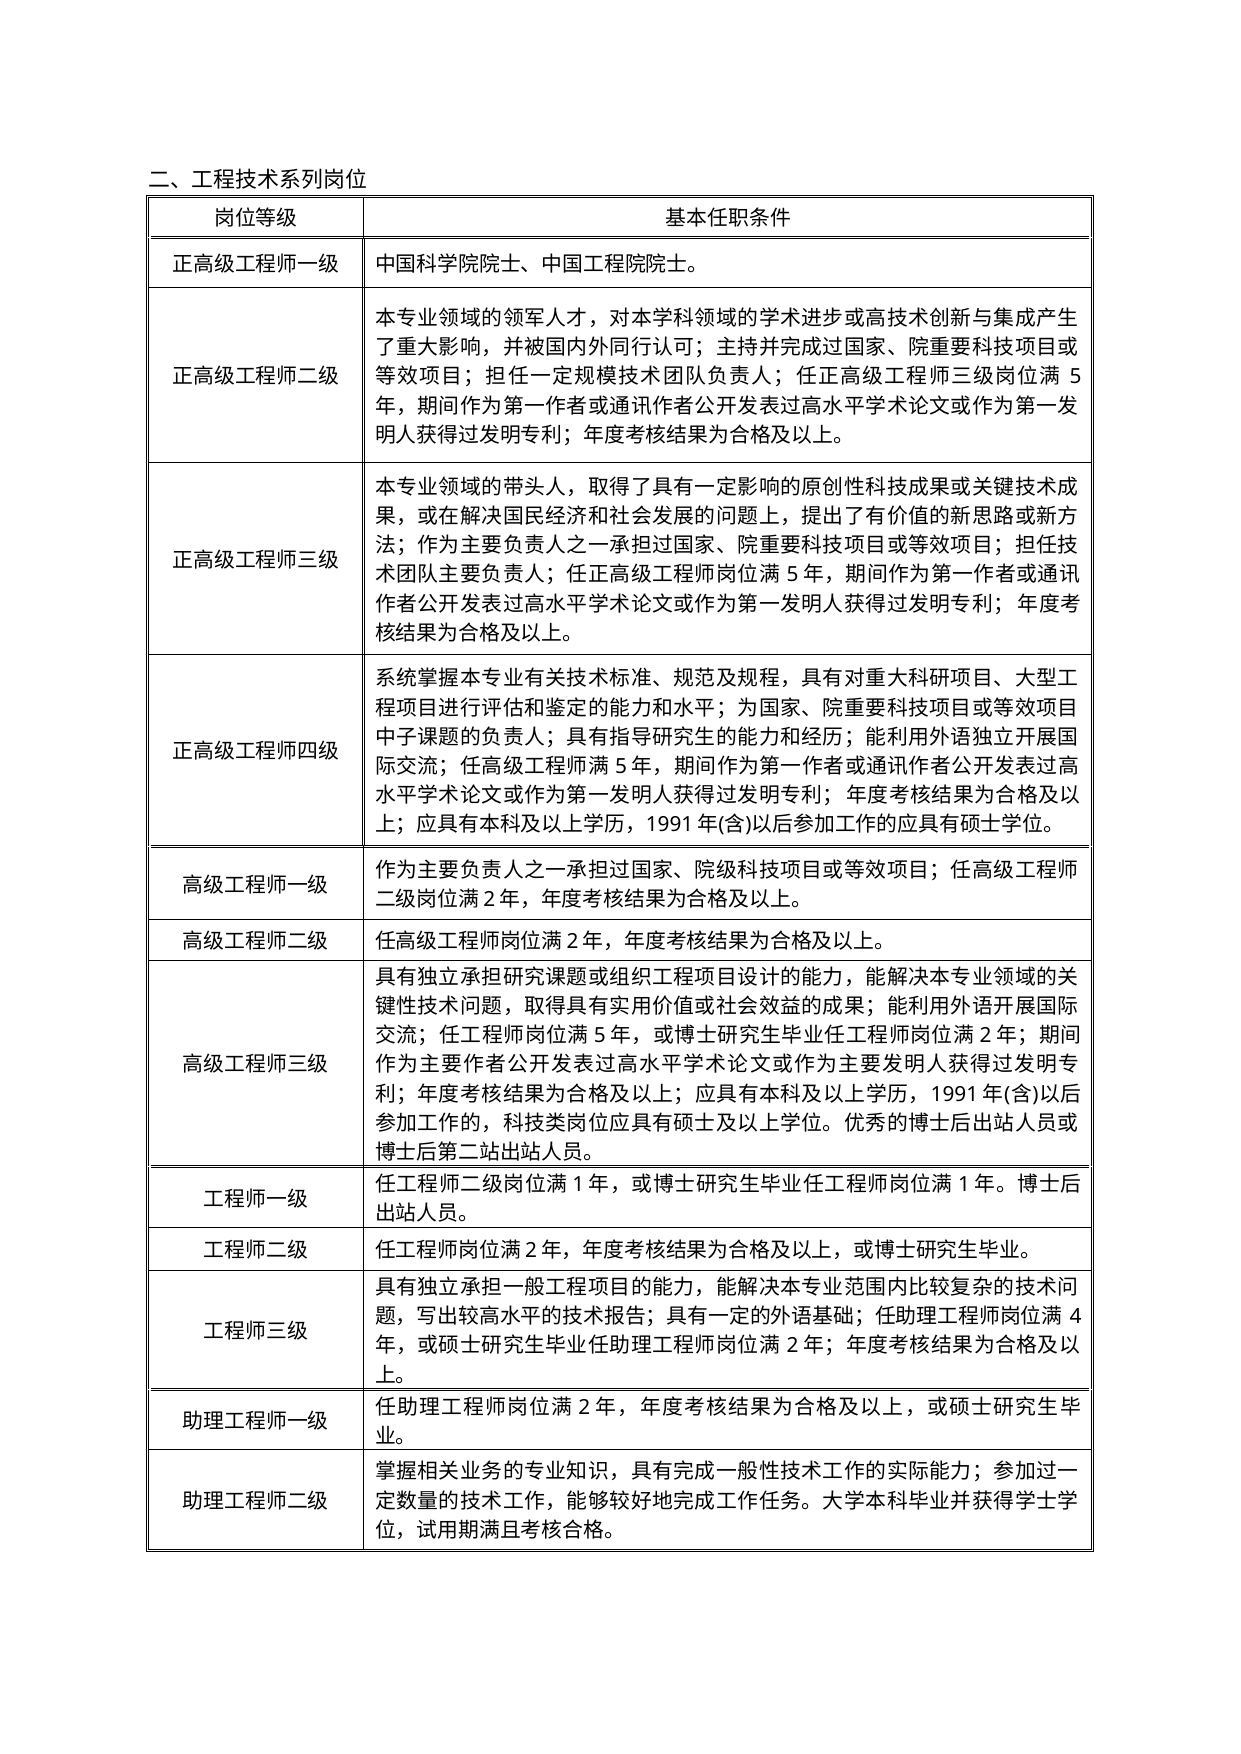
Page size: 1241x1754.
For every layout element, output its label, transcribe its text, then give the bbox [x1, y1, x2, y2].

table_cell 任高级工程师岗位满2年，年度考核结果为合格及以上。 [364, 920, 1091, 960]
table_cell 正高级工程师二级 [149, 288, 362, 462]
table_cell 任助理工程师岗位满2年，年度考核结果为合格及以上，或硕士研究生毕业。 [364, 1388, 1092, 1449]
table_cell 任工程师二级岗位满1年，或博士研究生毕业任工程师岗位满1年。博士后出站人员。 [364, 1165, 1092, 1227]
table_cell 作为主要负责人之一承担过国家、院级科技项目或等效项目；任高级工程师二级岗位满2年，年度考核结果为合格及以上。 [364, 845, 1092, 918]
table_cell 高级工程师二级 [149, 920, 363, 960]
table_cell 工程师三级 [149, 1271, 363, 1388]
table_cell 中国科学院院士、中国工程院院士。 [364, 236, 1092, 287]
table_cell 本专业领域的领军人才，对本学科领域的学术进步或高技术创新与集成产生了重大影响，并被国内外同行认可；主持并完成过国家、院重要科技项目或等效项目；担任一定规模技术团队负责人；任正高级工程师三级岗位满5年，期间作为第一作者或通讯作者公开发表过高水平学术论文或作为第一发明人获得过发明专利；年度考核结果为合格及以上。 [365, 288, 1091, 462]
table_cell 高级工程师三级 [149, 961, 363, 1165]
table_cell 正高级工程师三级 [149, 463, 362, 654]
table_cell 正高级工程师一级 [148, 236, 363, 287]
table_cell 正高级工程师四级 [149, 655, 362, 845]
table_cell 工程师一级 [148, 1165, 363, 1227]
table_cell 系统掌握本专业有关技术标准、规范及规程，具有对重大科研项目、大型工程项目进行评估和鉴定的能力和水平；为国家、院重要科技项目或等效项目中子课题的负责人；具有指导研究生的能力和经历；能利用外语独立开展国际交流；任高级工程师满5年，期间作为第一作者或通讯作者公开发表过高水平学术论文或作为第一发明人获得过发明专利；年度考核结果为合格及以上；应具有本科及以上学历，1991年(含)以后参加工作的应具有硕士学位。 [365, 655, 1091, 845]
table_header 基本任职条件 [364, 198, 1091, 236]
text 二、工程技术系列岗位 [148, 162, 1092, 194]
table_cell 任工程师岗位满2年，年度考核结果为合格及以上，或博士研究生毕业。 [364, 1228, 1091, 1270]
table_cell 掌握相关业务的专业知识，具有完成一般性技术工作的实际能力；参加过一定数量的技术工作，能够较好地完成工作任务。大学本科毕业并获得学士学位，试用期满且考核合格。 [364, 1450, 1091, 1548]
table_cell 本专业领域的带头人，取得了具有一定影响的原创性科技成果或关键技术成果，或在解决国民经济和社会发展的问题上，提出了有价值的新思路或新方法；作为主要负责人之一承担过国家、院重要科技项目或等效项目；担任技术团队主要负责人；任正高级工程师岗位满5年，期间作为第一作者或通讯作者公开发表过高水平学术论文或作为第一发明人获得过发明专利；年度考核结果为合格及以上。 [365, 463, 1091, 654]
table_header 岗位等级 [149, 198, 363, 236]
table_cell 高级工程师一级 [148, 845, 363, 918]
table_cell 助理工程师一级 [148, 1388, 363, 1449]
table_cell 工程师二级 [149, 1228, 363, 1270]
table_cell 助理工程师二级 [149, 1450, 363, 1548]
table_cell 具有独立承担一般工程项目的能力，能解决本专业范围内比较复杂的技术问题，写出较高水平的技术报告；具有一定的外语基础；任助理工程师岗位满4年，或硕士研究生毕业任助理工程师岗位满2年；年度考核结果为合格及以上。 [364, 1271, 1091, 1388]
table_cell 具有独立承担研究课题或组织工程项目设计的能力，能解决本专业领域的关键性技术问题，取得具有实用价值或社会效益的成果；能利用外语开展国际交流；任工程师岗位满5年，或博士研究生毕业任工程师岗位满2年；期间作为主要作者公开发表过高水平学术论文或作为主要发明人获得过发明专利；年度考核结果为合格及以上；应具有本科及以上学历，1991年(含)以后参加工作的，科技类岗位应具有硕士及以上学位。优秀的博士后出站人员或博士后第二站出站人员。 [364, 961, 1091, 1165]
